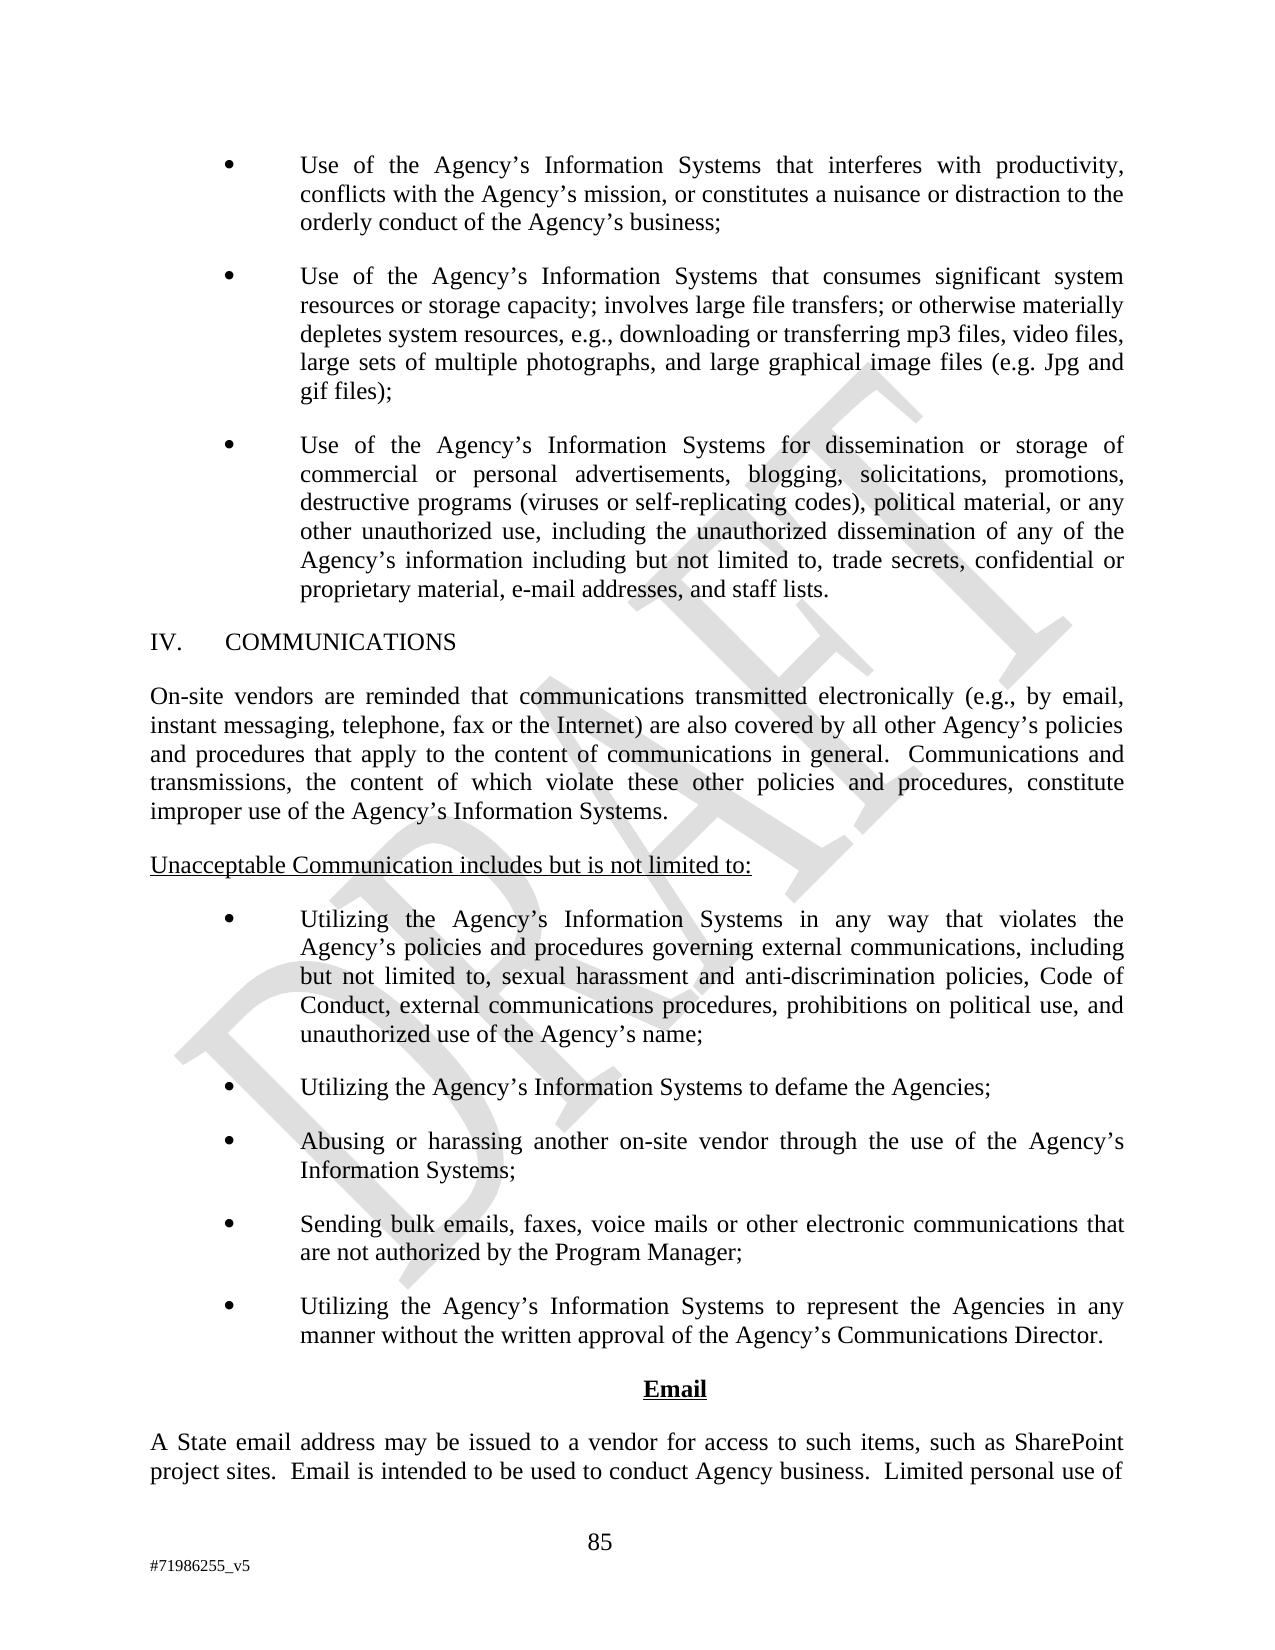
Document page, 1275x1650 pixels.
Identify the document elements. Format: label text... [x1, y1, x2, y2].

text Email [225, 1374, 1125, 1402]
text Unacceptable Communication includes but is not limited to: [150, 850, 1125, 879]
text On-site vendors are reminded that communications transmitted electronically (e.g., by email, instant messaging, telephone, fax or the Internet) are also covered by all other Agency’s policies and procedures that apply to the content of communications in general. Communications and transmissions, the content of which violate these other policies and procedures, constitute improper use of the Agency’s Information Systems. [150, 681, 1125, 825]
list Utilizing the Agency’s Information Systems to defame the Agencies; [225, 1072, 1125, 1101]
list Use of the Agency’s Information Systems for dissemination or storage of commercial or personal advertisements, blogging, solicitations, promotions, destructive programs (viruses or self-replicating codes), political material, or any other unauthorized use, including the unauthorized dissemination of any of the Agency’s information including but not limited to, trade secrets, confidential or proprietary material, e-mail addresses, and staff lists. [225, 430, 1125, 602]
list Use of the Agency’s Information Systems that consumes significant system resources or storage capacity; involves large file transfers; or otherwise materially depletes system resources, e.g., downloading or transferring mp3 files, video files, large sets of multiple photographs, and large graphical image files (e.g. Jpg and gif files); [225, 261, 1125, 405]
list Use of the Agency’s Information Systems that interferes with productivity, conflicts with the Agency’s mission, or constitutes a nuisance or distraction to the orderly conduct of the Agency’s business; [225, 150, 1125, 236]
list Utilizing the Agency’s Information Systems to represent the Agencies in any manner without the written approval of the Agency’s Communications Director. [225, 1291, 1125, 1349]
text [150, 1427, 1125, 1485]
list Sending bulk emails, faxes, voice mails or other electronic communications that are not authorized by the Program Manager; [225, 1209, 1125, 1266]
list COMMUNICATIONS [150, 627, 1125, 656]
list Abusing or harassing another on-site vendor through the use of the Agency’s Information Systems; [225, 1126, 1125, 1184]
list Utilizing the Agency’s Information Systems in any way that violates the Agency’s policies and procedures governing external communications, including but not limited to, sexual harassment and anti-discrimination policies, Code of Conduct, external communications procedures, prohibitions on political use, and unauthorized use of the Agency’s name; [225, 904, 1125, 1047]
